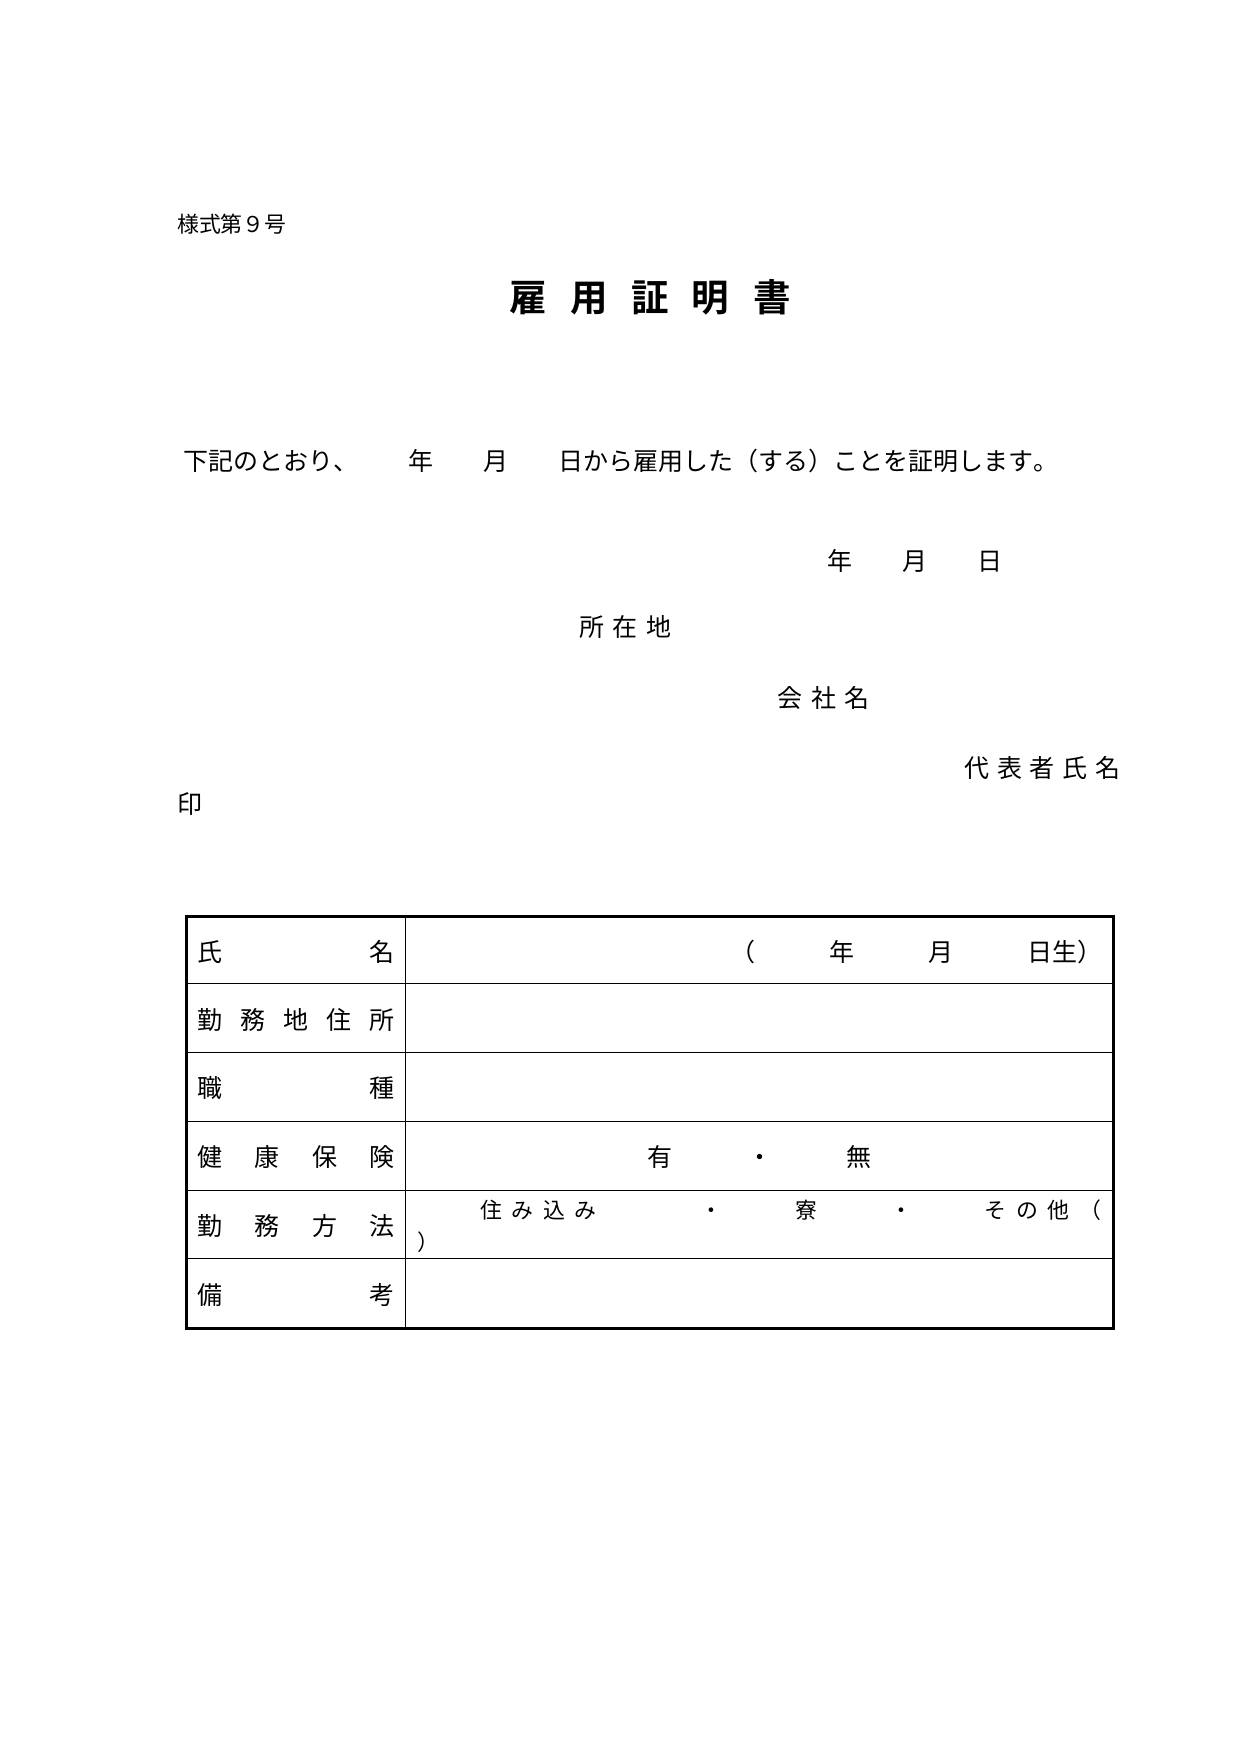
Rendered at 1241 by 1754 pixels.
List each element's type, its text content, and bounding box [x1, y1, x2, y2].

text 様式第９号 [177, 207, 1122, 238]
text 年 月 日 [177, 542, 1122, 578]
table_cell 職種 [188, 1053, 405, 1121]
table_header 氏名 [188, 918, 405, 983]
table_cell 勤務地住所 [188, 984, 405, 1052]
table_cell [406, 1053, 1112, 1121]
table_cell [406, 984, 1112, 1052]
text 代表者氏名 印 [177, 748, 1122, 821]
text 所在地 [177, 608, 1122, 644]
table_header （ 年 月 日生） [406, 918, 1112, 983]
table_cell 住み込み ・ 寮 ・ その他（ ） [406, 1191, 1112, 1258]
table_cell 健康保険 [188, 1122, 405, 1189]
text 雇用証明書 [177, 268, 1122, 322]
table_cell 備考 [188, 1259, 405, 1327]
table_cell [406, 1259, 1112, 1327]
table_cell 勤務方法 [188, 1191, 405, 1258]
text 下記のとおり、 年 月 日から雇用した（する）ことを証明します。 [177, 442, 1122, 478]
text 会社名 [177, 678, 1122, 714]
table_cell 有 ・ 無 [406, 1122, 1112, 1189]
